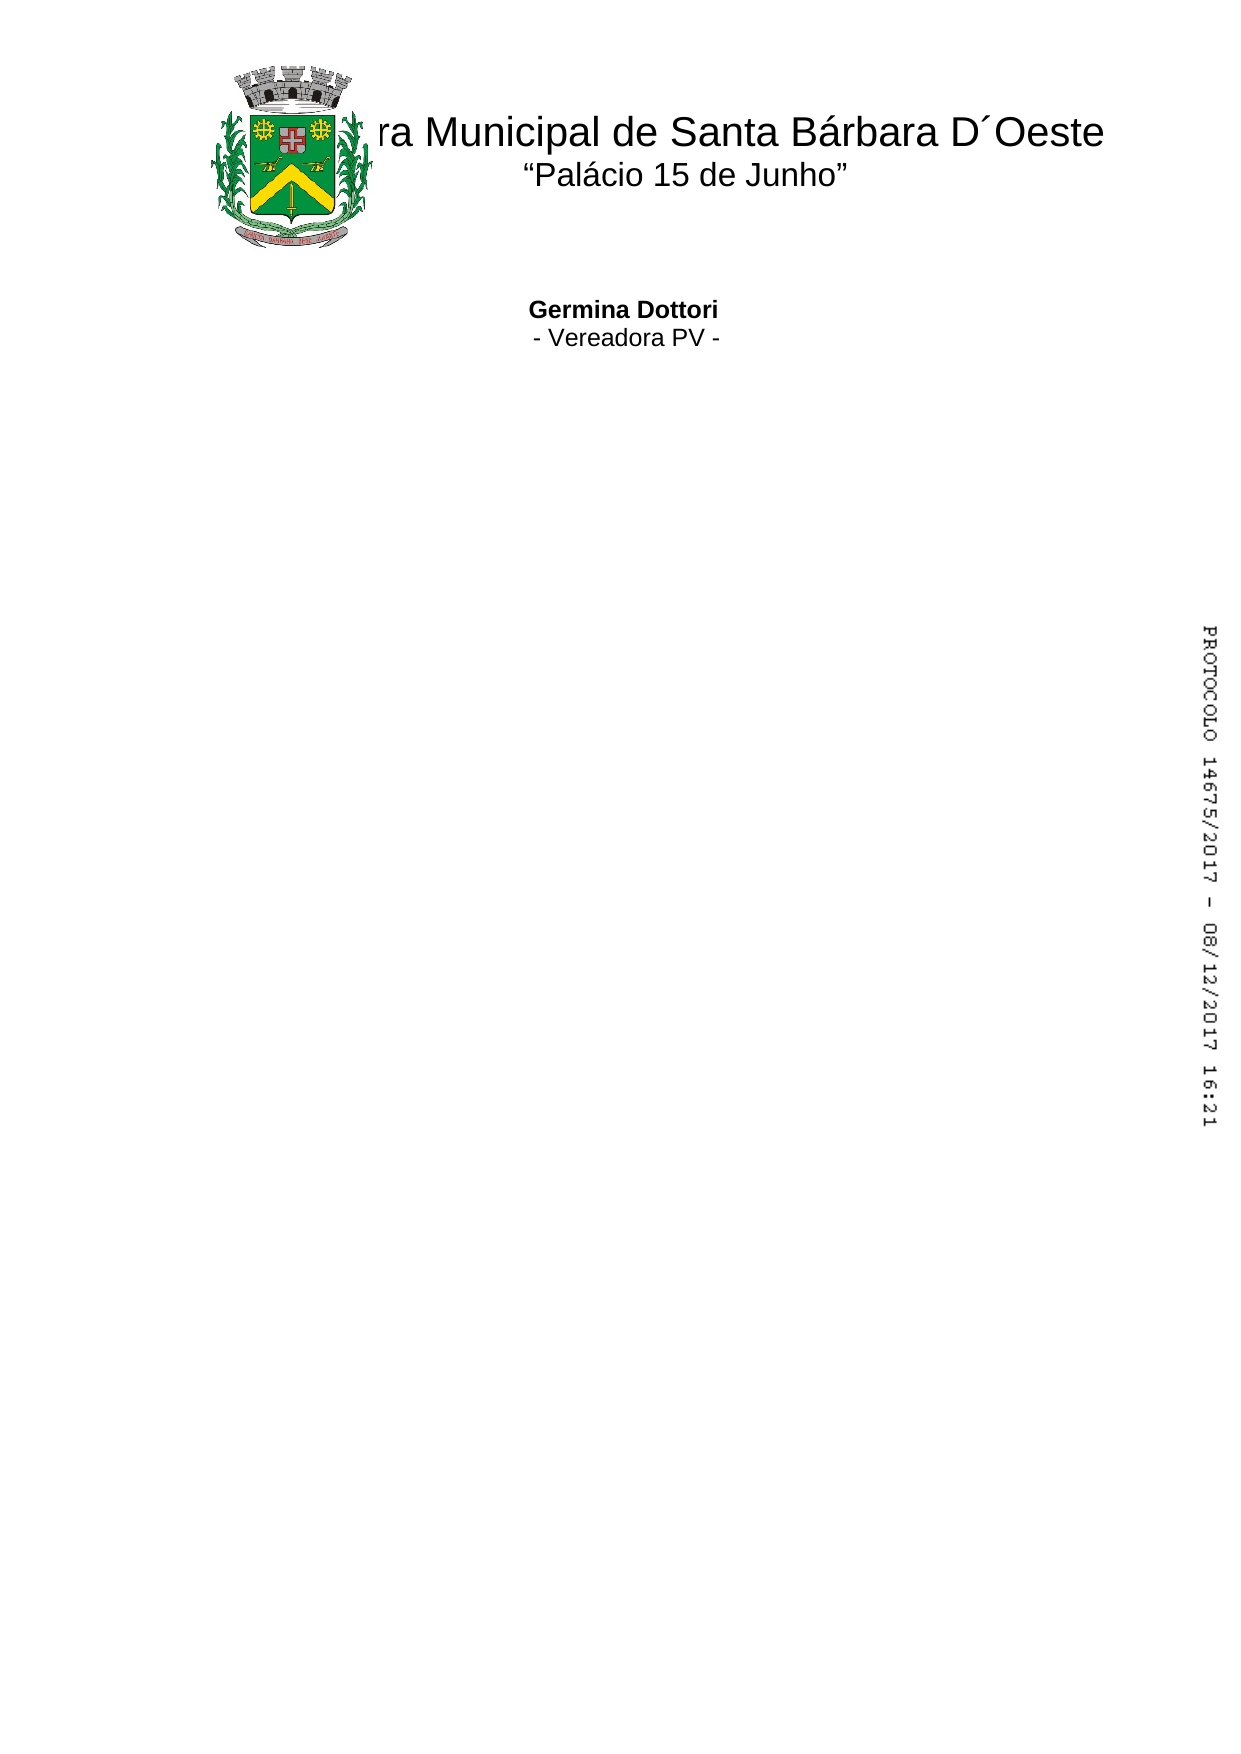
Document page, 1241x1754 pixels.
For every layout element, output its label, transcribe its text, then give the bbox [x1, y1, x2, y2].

text Germina Dottori [177, 294, 1063, 323]
picture [210, 66, 380, 255]
picture [1177, 623, 1241, 1131]
text - Vereadora PV - [177, 323, 1063, 352]
